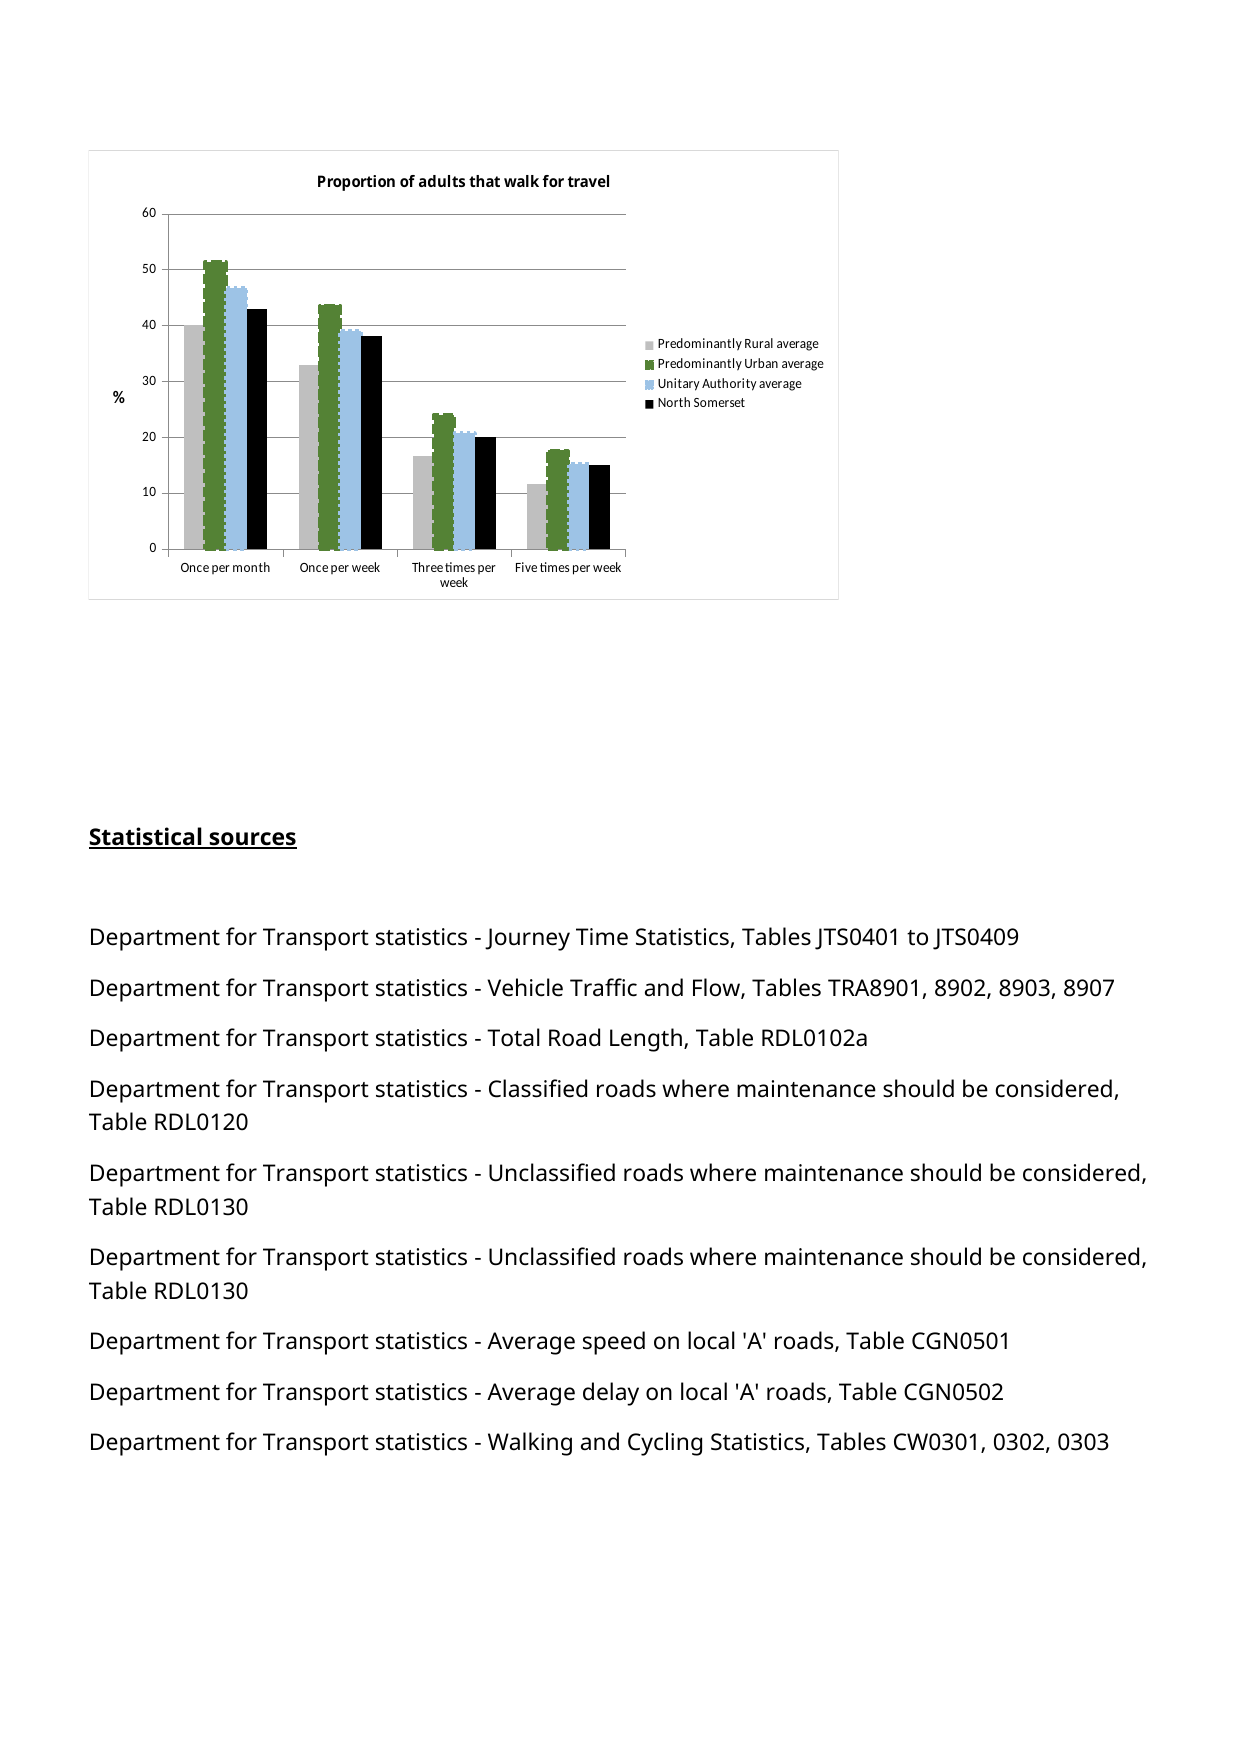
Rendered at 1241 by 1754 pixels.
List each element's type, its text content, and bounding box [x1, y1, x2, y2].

text Statistical sources [89, 821, 1152, 852]
text Department for Transport statistics - Journey Time Statistics, Tables JTS0401 to JTS0409 [89, 921, 1152, 953]
text Department for Transport statistics - Unclassified roads where maintenance should be considered, Table RDL0130 [89, 1157, 1152, 1222]
text Department for Transport statistics - Total Road Length, Table RDL0102a [89, 1022, 1152, 1053]
text Department for Transport statistics - Average delay on local 'A' roads, Table CGN0502 [89, 1376, 1152, 1407]
text Department for Transport statistics - Unclassified roads where maintenance should be considered, Table RDL0130 [89, 1241, 1152, 1306]
text Department for Transport statistics - Average speed on local 'A' roads, Table CGN0501 [89, 1325, 1152, 1356]
text Department for Transport statistics - Classified roads where maintenance should be considered, Table RDL0120 [89, 1073, 1152, 1138]
text Department for Transport statistics - Walking and Cycling Statistics, Tables CW0301, 0302, 0303 [89, 1426, 1152, 1457]
text Department for Transport statistics - Vehicle Traffic and Flow, Tables TRA8901, 8902, 8903, 8907 [89, 972, 1152, 1003]
